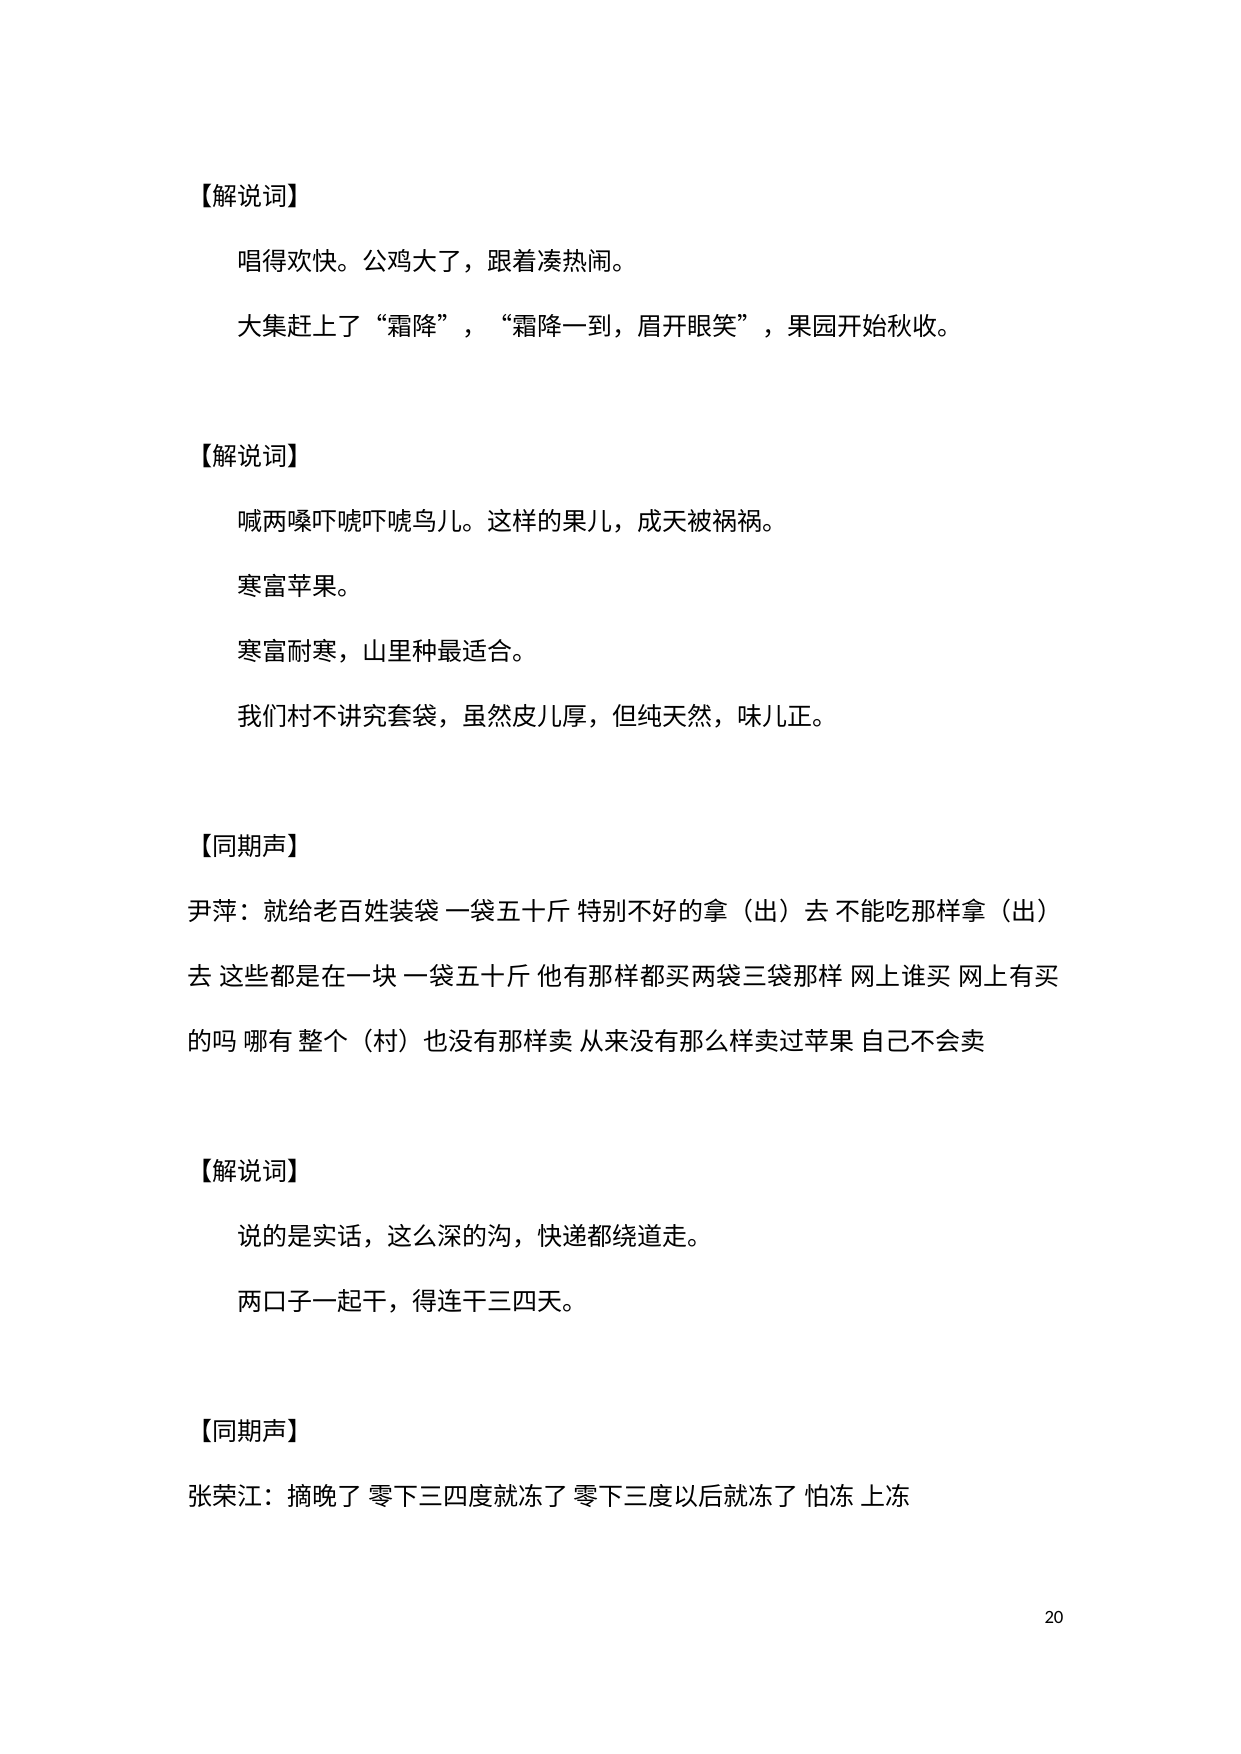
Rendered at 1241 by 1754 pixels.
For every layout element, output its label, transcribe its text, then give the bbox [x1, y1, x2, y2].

text 寒富苹果。 [187, 552, 1063, 617]
text 寒富耐寒，山里种最适合。 [187, 617, 1063, 682]
text 唱得欢快。公鸡大了，跟着凑热闹。 [187, 227, 1063, 292]
text 【解说词】 [187, 422, 1063, 487]
text 大集赶上了“霜降”，“霜降一到，眉开眼笑”，果园开始秋收。 [187, 292, 1063, 357]
text 尹萍：就给老百姓装袋 一袋五十斤 特别不好的拿（出）去 不能吃那样拿（出）去 这些都是在一块 一袋五十斤 他有那样都买两袋三袋那样 网上谁买 网上有买的吗 哪有 整个（村）也没有那样卖 从来没有那么样卖过苹果 自己不会卖 [187, 877, 1063, 1072]
text 我们村不讲究套袋，虽然皮儿厚，但纯天然，味儿正。 [187, 682, 1063, 747]
text 两口子一起干，得连干三四天。 [187, 1267, 1063, 1332]
text 张荣江：摘晚了 零下三四度就冻了 零下三度以后就冻了 怕冻 上冻 [187, 1462, 1063, 1527]
text 【解说词】 [187, 1137, 1063, 1202]
text 【同期声】 [187, 812, 1063, 877]
text 说的是实话，这么深的沟，快递都绕道走。 [187, 1202, 1063, 1267]
text 【解说词】 [187, 162, 1063, 227]
text 喊两嗓吓唬吓唬鸟儿。这样的果儿，成天被祸祸。 [187, 487, 1063, 552]
text 【同期声】 [187, 1397, 1063, 1462]
